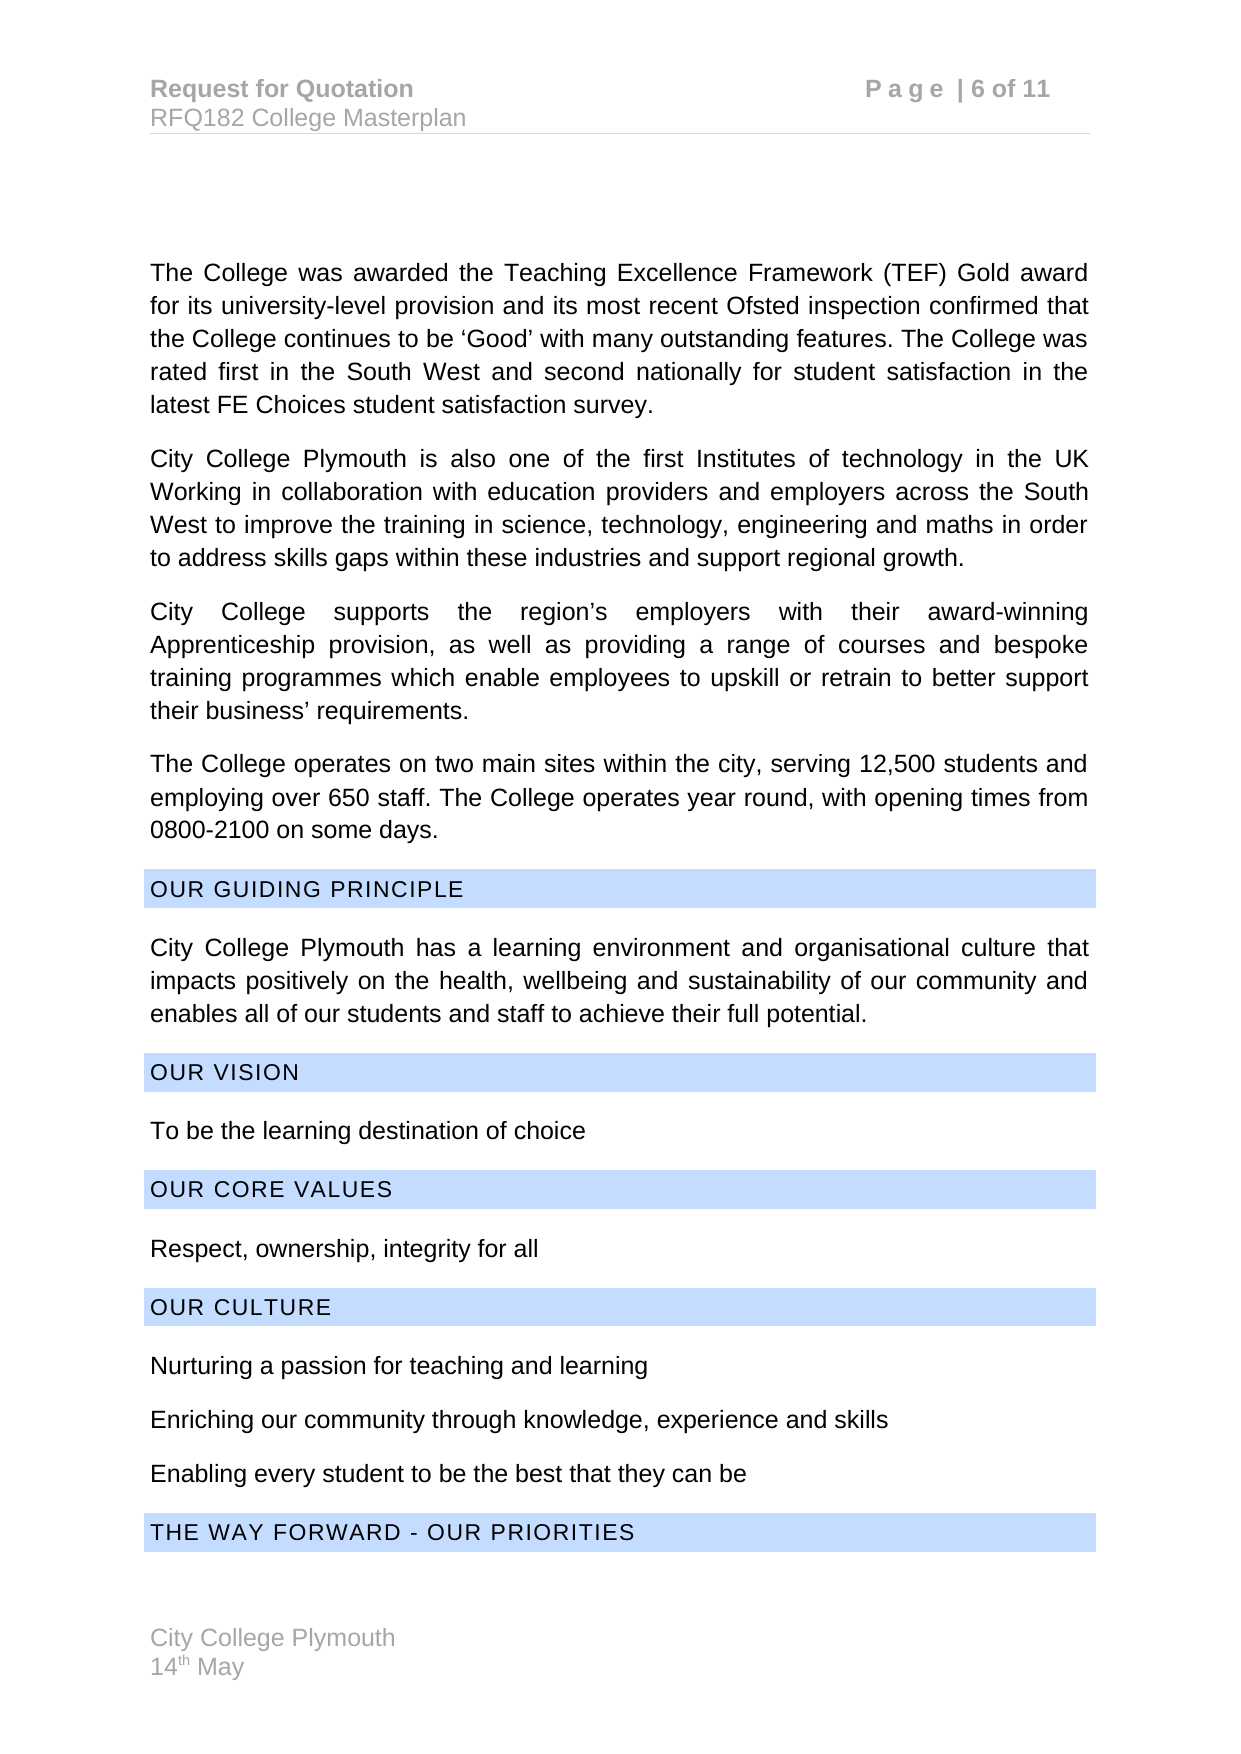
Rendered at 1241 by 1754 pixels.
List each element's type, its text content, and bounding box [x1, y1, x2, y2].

subtitle Our Vision [150, 1059, 1090, 1085]
text Enriching our community through knowledge, experience and skills [150, 1405, 1090, 1434]
subtitle Our Guiding principle [150, 876, 1090, 902]
text The College was awarded the Teaching Excellence Framework (TEF) Gold award for its university-level provision and its most recent Ofsted inspection confirmed that the College continues to be ‘Good’ with many outstanding features. The College was rated first in the South West and second nationally for student satisfaction in the latest FE Choices student satisfaction survey. [150, 258, 1090, 418]
text City College supports the region’s employers with their award-winning Apprenticeship provision, as well as providing a range of courses and bespoke training programmes which enable employees to upskill or retrain to better support their business’ requirements. [150, 597, 1090, 724]
text Respect, ownership, integrity for all [150, 1234, 1090, 1262]
subtitle The Way Forward - our Priorities [150, 1519, 1090, 1545]
text Nurturing a passion for teaching and learning [150, 1351, 1090, 1380]
text The College operates on two main sites within the city, serving 12,500 students and employing over 650 staff. The College operates year round, with opening times from 0800-2100 on some days. [150, 749, 1090, 844]
subtitle Our Core values [150, 1176, 1090, 1203]
subtitle Our Culture [150, 1294, 1090, 1320]
text City College Plymouth is also one of the first Institutes of technology in the UK Working in collaboration with education providers and employers across the South West to improve the training in science, technology, engineering and maths in order to address skills gaps within these industries and support regional growth. [150, 444, 1090, 571]
text City College Plymouth has a learning environment and organisational culture that impacts positively on the health, wellbeing and sustainability of our community and enables all of our students and staff to achieve their full potential. [150, 933, 1090, 1028]
text Enabling every student to be the best that they can be [150, 1459, 1090, 1488]
text To be the learning destination of choice [150, 1116, 1090, 1145]
